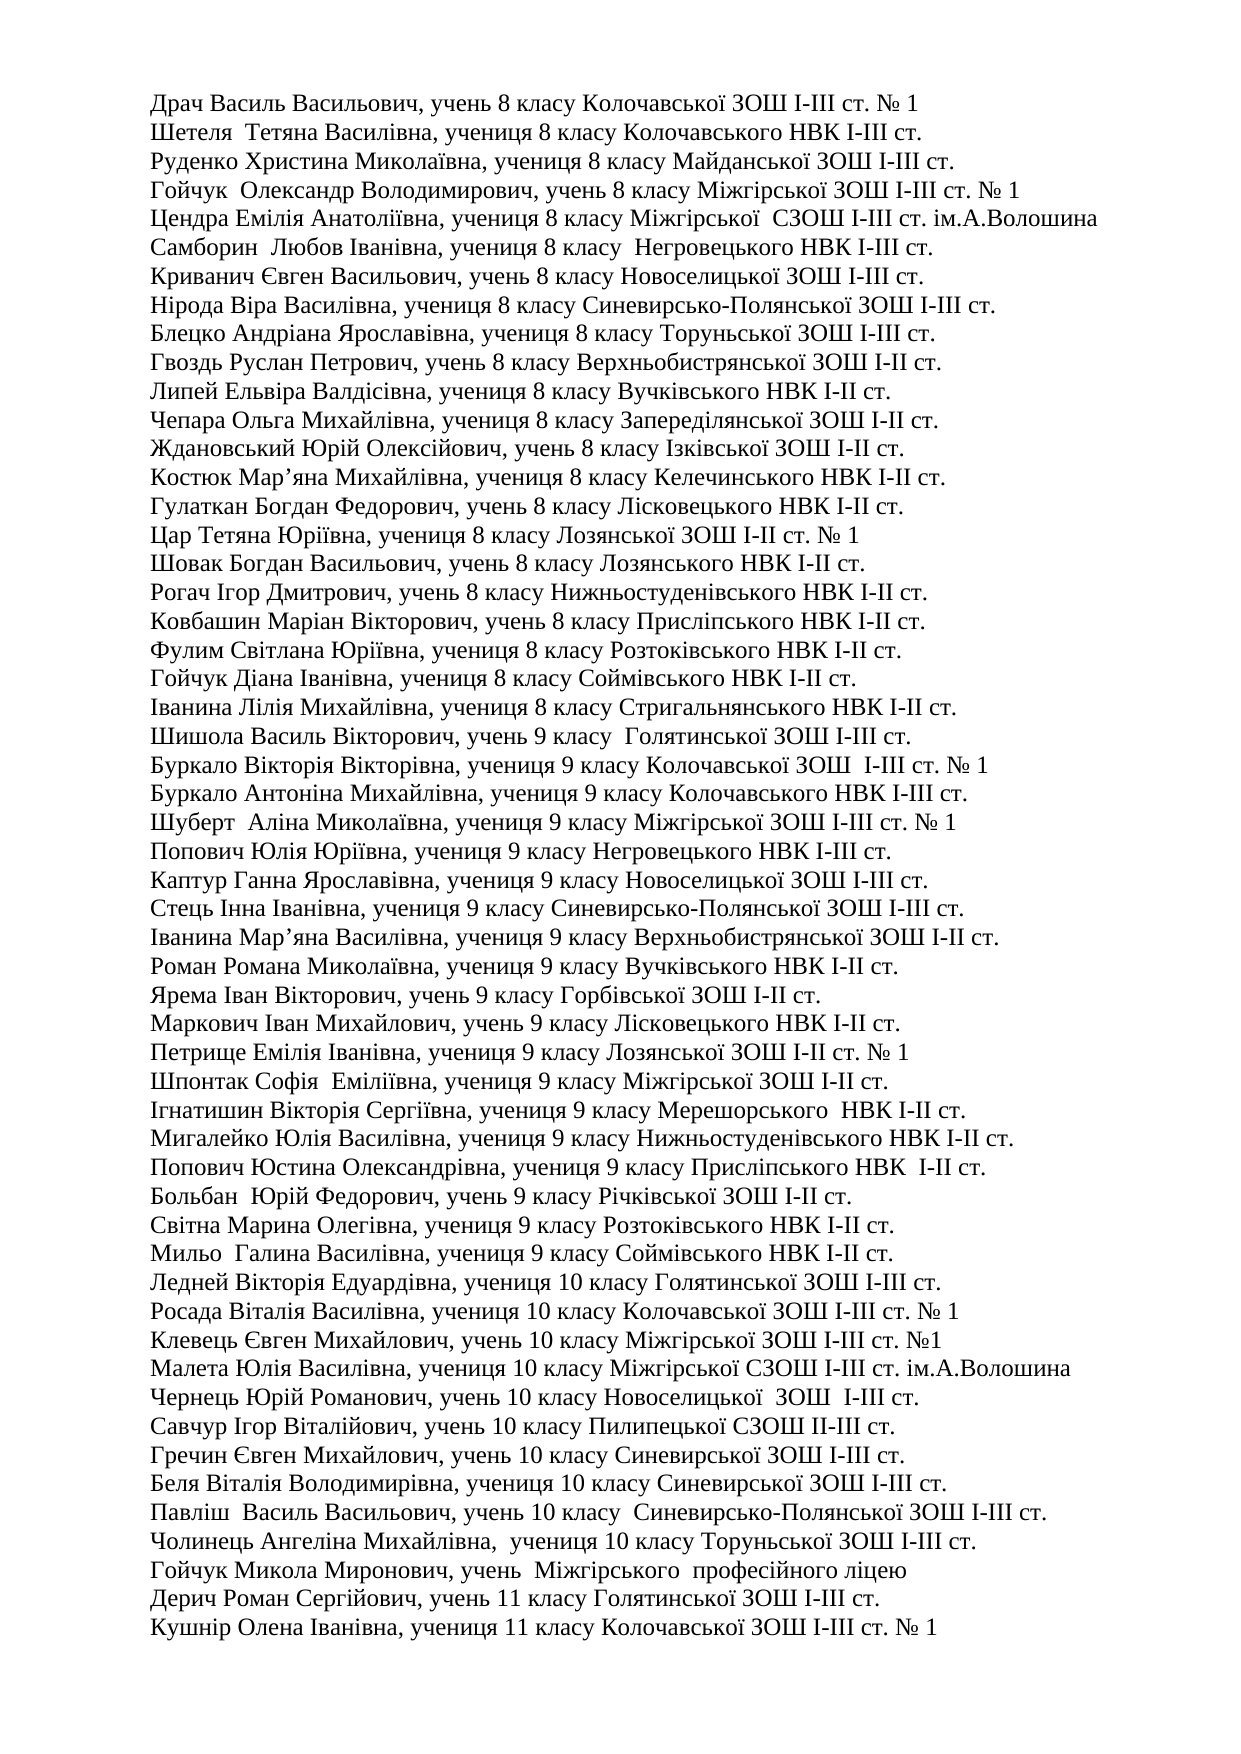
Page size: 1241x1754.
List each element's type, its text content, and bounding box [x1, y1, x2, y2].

text Гойчук Микола Миронович, учень Міжгірського професійного ліцею [150, 1555, 1181, 1583]
text Беля Віталія Володимирівна, учениця 10 класу Синевирської ЗОШ І-ІІІ ст. [150, 1468, 1181, 1497]
text Ледней Вікторія Едуардівна, учениця 10 класу Голятинської ЗОШ І-ІІІ ст. [150, 1267, 1181, 1296]
text Мильо Галина Василівна, учениця 9 класу Соймівського НВК І-ІІ ст. [150, 1238, 1181, 1267]
text Мигалейко Юлія Василівна, учениця 9 класу Нижньостуденівського НВК І-ІІ ст. [150, 1123, 1181, 1152]
text Костюк Мар’яна Михайлівна, учениця 8 класу Келечинського НВК І-ІІ ст. [150, 462, 1181, 491]
text Шетеля Тетяна Василівна, учениця 8 класу Колочавського НВК І-ІІІ ст. [150, 117, 1181, 146]
text Маркович Іван Михайлович, учень 9 класу Лісковецького НВК І-ІІ ст. [150, 1008, 1181, 1037]
text Гвоздь Руслан Петрович, учень 8 класу Верхньобистрянської ЗОШ І-ІІ ст. [150, 347, 1181, 376]
text Криванич Євген Васильович, учень 8 класу Новоселицької ЗОШ І-ІІІ ст. [150, 261, 1181, 290]
text Попович Юлія Юріївна, учениця 9 класу Негровецького НВК І-ІІІ ст. [150, 836, 1181, 865]
text Ждановський Юрій Олексійович, учень 8 класу Ізківської ЗОШ І-ІІ ст. [150, 433, 1181, 462]
text Больбан Юрій Федорович, учень 9 класу Річківської ЗОШ І-ІІ ст. [150, 1181, 1181, 1210]
text Гойчук Діана Іванівна, учениця 8 класу Соймівського НВК І-ІІ ст. [150, 663, 1181, 692]
text Рогач Ігор Дмитрович, учень 8 класу Нижньостуденівського НВК І-ІІ ст. [150, 577, 1181, 606]
text Гойчук Олександр Володимирович, учень 8 класу Міжгірської ЗОШ І-ІІІ ст. № 1 [150, 175, 1181, 203]
text Буркало Вікторія Вікторівна, учениця 9 класу Колочавської ЗОШ І-ІІІ ст. № 1 [150, 750, 1181, 778]
text Фулим Світлана Юріївна, учениця 8 класу Розтоківського НВК І-ІІ ст. [150, 635, 1181, 663]
text Дерич Роман Сергійович, учень 11 класу Голятинської ЗОШ І-ІІІ ст. [150, 1583, 1181, 1612]
text Стець Інна Іванівна, учениця 9 класу Синевирсько-Полянської ЗОШ І-ІІІ ст. [150, 893, 1181, 922]
text Гречин Євген Михайлович, учень 10 класу Синевирської ЗОШ І-ІІІ ст. [150, 1440, 1181, 1468]
text Чепара Ольга Михайлівна, учениця 8 класу Запереділянської ЗОШ І-ІІ ст. [150, 405, 1181, 433]
text Чолинець Ангеліна Михайлівна, учениця 10 класу Торуньської ЗОШ І-ІІІ ст. [150, 1526, 1181, 1555]
text Ковбашин Маріан Вікторович, учень 8 класу Присліпського НВК І-ІІ ст. [150, 606, 1181, 635]
text Чернець Юрій Романович, учень 10 класу Новоселицької ЗОШ І-ІІІ ст. [150, 1382, 1181, 1411]
text Цар Тетяна Юріївна, учениця 8 класу Лозянської ЗОШ І-ІІ ст. № 1 [150, 520, 1181, 548]
text Шпонтак Софія Еміліївна, учениця 9 класу Міжгірської ЗОШ І-ІІ ст. [150, 1066, 1181, 1095]
text Павліш Василь Васильович, учень 10 класу Синевирсько-Полянської ЗОШ І-ІІІ ст. [150, 1497, 1181, 1526]
text Шуберт Аліна Миколаївна, учениця 9 класу Міжгірської ЗОШ І-ІІІ ст. № 1 [150, 807, 1181, 836]
text Гулаткан Богдан Федорович, учень 8 класу Лісковецького НВК І-ІІ ст. [150, 491, 1181, 520]
text Цендра Емілія Анатоліївна, учениця 8 класу Міжгірської СЗОШ І-ІІІ ст. ім.А.Волошина [150, 203, 1181, 232]
text Роман Романа Миколаївна, учениця 9 класу Вучківського НВК І-ІІ ст. [150, 951, 1181, 980]
text Іванина Лілія Михайлівна, учениця 8 класу Стригальнянського НВК І-ІІ ст. [150, 692, 1181, 721]
text Ярема Іван Вікторович, учень 9 класу Горбівської ЗОШ І-ІІ ст. [150, 980, 1181, 1008]
text Каптур Ганна Ярославівна, учениця 9 класу Новоселицької ЗОШ І-ІІІ ст. [150, 865, 1181, 893]
text Клевець Євген Михайлович, учень 10 класу Міжгірської ЗОШ І-ІІІ ст. №1 [150, 1325, 1181, 1353]
text Малета Юлія Василівна, учениця 10 класу Міжгірської СЗОШ І-ІІІ ст. ім.А.Волошина [150, 1353, 1181, 1382]
text Попович Юстина Олександрівна, учениця 9 класу Присліпського НВК І-ІІ ст. [150, 1152, 1181, 1181]
text Шовак Богдан Васильович, учень 8 класу Лозянського НВК І-ІІ ст. [150, 548, 1181, 577]
text Кушнір Олена Іванівна, учениця 11 класу Колочавської ЗОШ І-ІІІ ст. № 1 [150, 1612, 1181, 1641]
text Росада Віталія Василівна, учениця 10 класу Колочавської ЗОШ І-ІІІ ст. № 1 [150, 1296, 1181, 1325]
text Нірода Віра Василівна, учениця 8 класу Синевирсько-Полянської ЗОШ І-ІІІ ст. [150, 290, 1181, 318]
text Савчур Ігор Віталійович, учень 10 класу Пилипецької СЗОШ ІІ-ІІІ ст. [150, 1411, 1181, 1440]
text Ігнатишин Вікторія Сергіївна, учениця 9 класу Мерешорського НВК І-ІІ ст. [150, 1095, 1181, 1123]
text Петрище Емілія Іванівна, учениця 9 класу Лозянської ЗОШ І-ІІ ст. № 1 [150, 1037, 1181, 1066]
text Руденко Христина Миколаївна, учениця 8 класу Майданської ЗОШ І-ІІІ ст. [150, 146, 1181, 175]
text Іванина Мар’яна Василівна, учениця 9 класу Верхньобистрянської ЗОШ І-ІІ ст. [150, 922, 1181, 951]
text Драч Василь Васильович, учень 8 класу Колочавської ЗОШ І-ІІІ ст. № 1 [150, 88, 1181, 117]
text Буркало Антоніна Михайлівна, учениця 9 класу Колочавського НВК І-ІІІ ст. [150, 778, 1181, 807]
text Світна Марина Олегівна, учениця 9 класу Розтоківського НВК І-ІІ ст. [150, 1210, 1181, 1238]
text Блецко Андріана Ярославівна, учениця 8 класу Торуньської ЗОШ І-ІІІ ст. [150, 318, 1181, 347]
text Липей Ельвіра Валдісівна, учениця 8 класу Вучківського НВК І-ІІ ст. [150, 376, 1181, 405]
text Шишола Василь Вікторович, учень 9 класу Голятинської ЗОШ І-ІІІ ст. [150, 721, 1181, 750]
text Самборин Любов Іванівна, учениця 8 класу Негровецького НВК І-ІІІ ст. [150, 232, 1181, 261]
